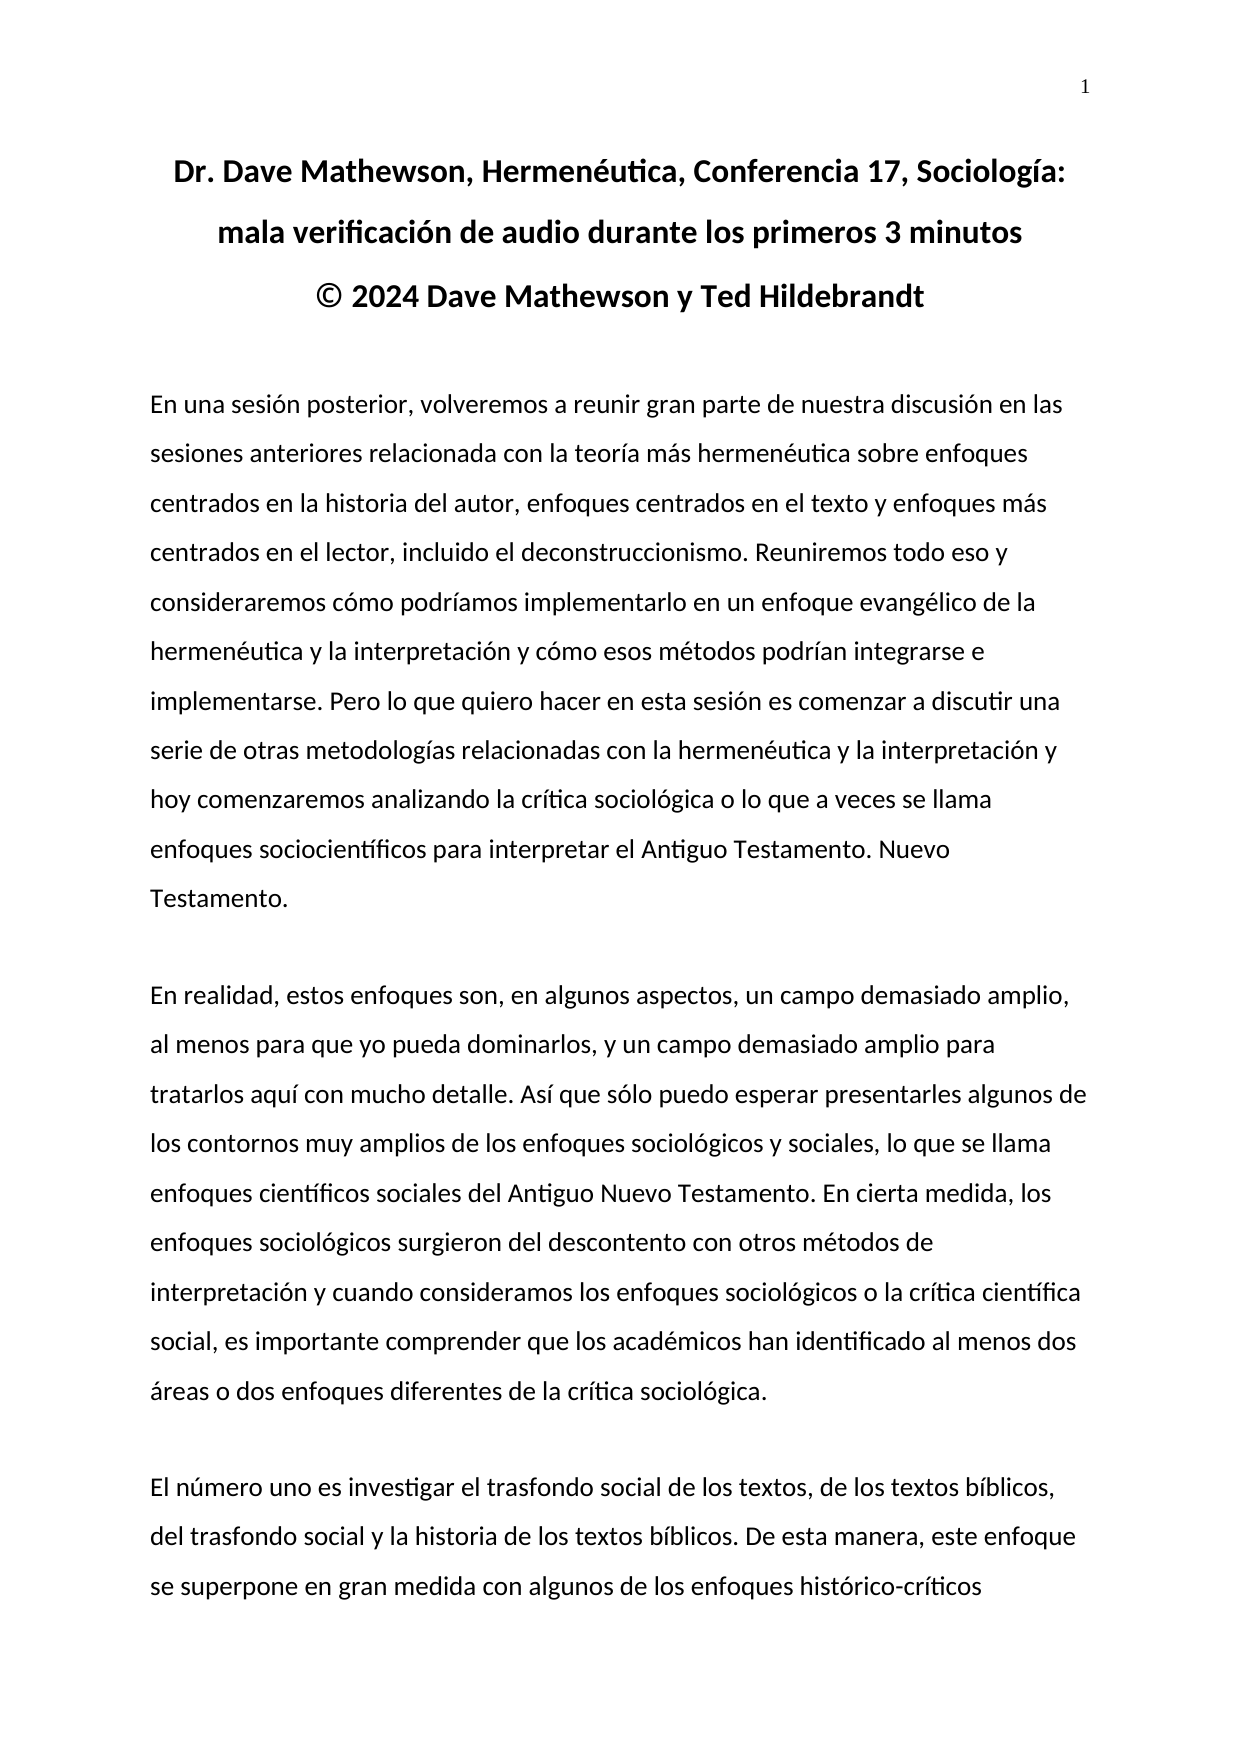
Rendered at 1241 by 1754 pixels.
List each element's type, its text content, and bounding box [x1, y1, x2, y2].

text © 2024 Dave Mathewson y Ted Hildebrandt [150, 272, 1090, 317]
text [150, 1470, 1090, 1602]
text En realidad, estos enfoques son, en algunos aspectos, un campo demasiado amplio, al menos para que yo pueda dominarlos, y un campo demasiado amplio para tratarlos aquí con mucho detalle. Así que sólo puedo esperar presentarles algunos de los contornos muy amplios de los enfoques sociológicos y sociales, lo que se llama enfoques científicos sociales del Antiguo Nuevo Testamento. En cierta medida, los enfoques sociológicos surgieron del descontento con otros métodos de interpretación y cuando consideramos los enfoques sociológicos o la crítica científica social, es importante comprender que los académicos han identificado al menos dos áreas o dos enfoques diferentes de la crítica sociológica. [150, 978, 1090, 1407]
text Dr. Dave Mathewson, Hermenéutica, Conferencia 17, Sociología: mala verificación de audio durante los primeros 3 minutos [150, 150, 1090, 252]
text En una sesión posterior, volveremos a reunir gran parte de nuestra discusión en las sesiones anteriores relacionada con la teoría más hermenéutica sobre enfoques centrados en la historia del autor, enfoques centrados en el texto y enfoques más centrados en el lector, incluido el deconstruccionismo. Reuniremos todo eso y consideraremos cómo podríamos implementarlo en un enfoque evangélico de la hermenéutica y la interpretación y cómo esos métodos podrían integrarse e implementarse. Pero lo que quiero hacer en esta sesión es comenzar a discutir una serie de otras metodologías relacionadas con la hermenéutica y la interpretación y hoy comenzaremos analizando la crítica sociológica o lo que a veces se llama enfoques sociocientíficos para interpretar el Antiguo Testamento. Nuevo Testamento. [150, 387, 1090, 915]
